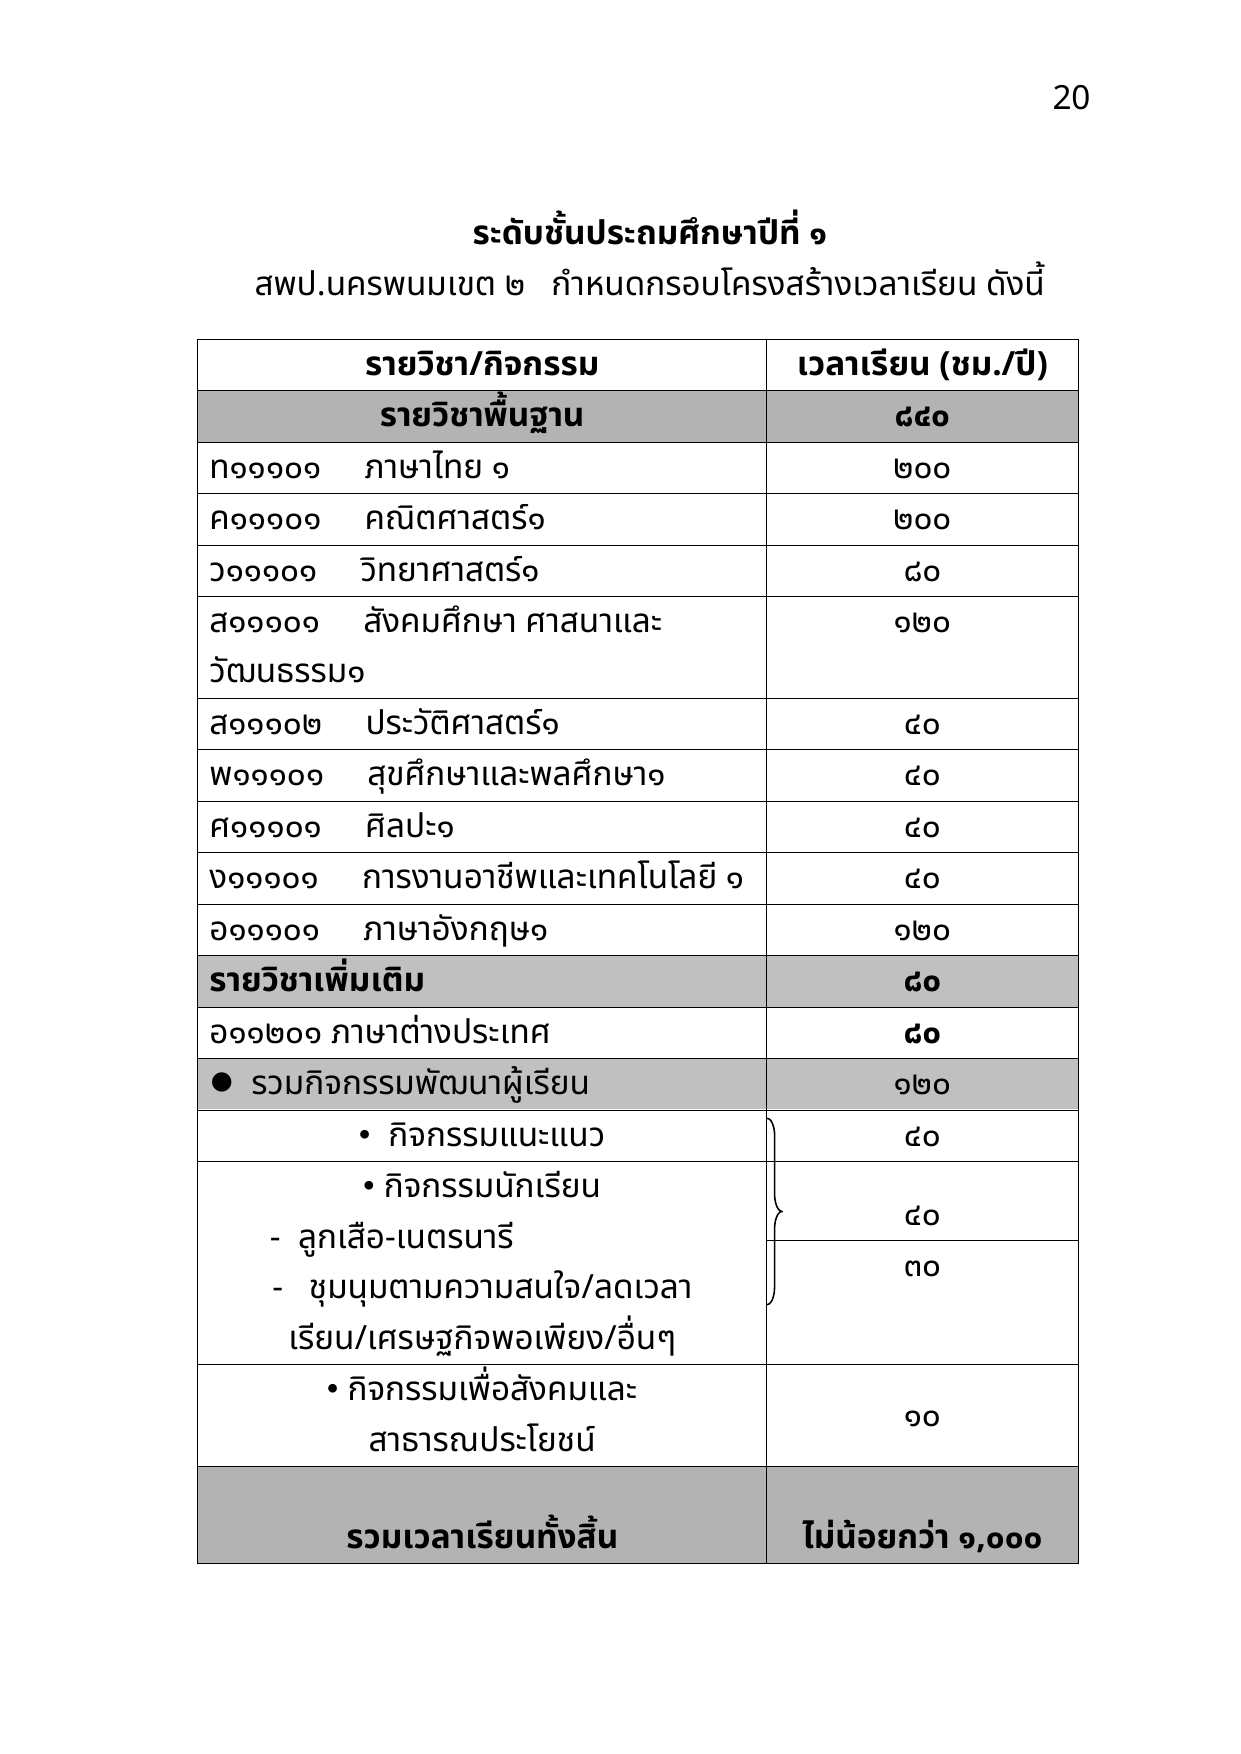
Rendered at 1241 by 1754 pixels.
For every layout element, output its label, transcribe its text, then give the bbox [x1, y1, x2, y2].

table_cell ไม่น้อยกว่า ๑,๐๐๐ [767, 1467, 1078, 1563]
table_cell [198, 1467, 766, 1563]
table_header เวลาเรียน (ชม./ปี) [767, 340, 1078, 390]
table_cell ๘๐ [767, 1008, 1078, 1058]
table_cell ๑๒๐ [767, 597, 1078, 698]
table_cell ๘๐ [767, 546, 1078, 596]
table_cell ๓๐ [767, 1241, 1078, 1364]
table_cell ๘๔๐ [767, 391, 1078, 442]
table_cell รายวิชาพื้นฐาน [198, 391, 766, 442]
table_cell ท๑๑๑๐๑ ภาษาไทย ๑ [198, 443, 766, 493]
table_cell ๑๒๐ [767, 1059, 1078, 1109]
table_cell ง๑๑๑๐๑ การงานอาชีพและเทคโนโลยี ๑ [198, 853, 766, 904]
table_cell กิจกรรมแนะแนว [198, 1111, 766, 1161]
table_cell ๒๐๐ [767, 443, 1078, 493]
table_cell อ๑๑๑๐๑ ภาษาอังกฤษ๑ [198, 905, 766, 955]
text สพป.นครพนมเขต ๒ กำหนดกรอบโครงสร้างเวลาเรียน ดังนี้ [209, 259, 1090, 310]
table_cell ๔๐ [776, 1162, 1078, 1240]
table_cell ศ๑๑๑๐๑ ศิลปะ๑ [198, 802, 766, 852]
table_cell ๔๐ [767, 1111, 1078, 1161]
table_cell ๔๐ [767, 853, 1078, 904]
table_header รายวิชา/กิจกรรม [198, 340, 766, 390]
table_cell กิจกรรมนักเรียน - ลูกเสือ-เนตรนารี - ชุมนุมตามความสนใจ/ลดเวลาเรียน/เศรษฐกิจพอเพียง/อื่นๆ [198, 1162, 766, 1364]
table_cell ๔๐ [767, 699, 1078, 749]
table_cell ๑๒๐ [767, 905, 1078, 955]
table_cell ส๑๑๑๐๑ สังคมศึกษา ศาสนาและวัฒนธรรม๑ [198, 597, 766, 698]
subtitle ระดับชั้นประถมศึกษาปีที่ ๑ [209, 209, 1090, 259]
table_cell ๑๐ [767, 1365, 1078, 1466]
table_cell ส๑๑๑๐๒ ประวัติศาสตร์๑ [198, 699, 766, 749]
table_cell รายวิชาเพิ่มเติม [198, 956, 766, 1007]
table_cell ๒๐๐ [767, 494, 1078, 544]
table_cell กิจกรรมเพื่อสังคมและ สาธารณประโยชน์ [198, 1365, 766, 1466]
table_cell ค๑๑๑๐๑ คณิตศาสตร์๑ [198, 494, 766, 544]
table_cell ๔๐ [767, 802, 1078, 852]
table_cell พ๑๑๑๐๑ สุขศึกษาและพลศึกษา๑ [198, 750, 766, 801]
table_cell ๔๐ [767, 750, 1078, 801]
table_cell ว๑๑๑๐๑ วิทยาศาสตร์๑ [198, 546, 766, 596]
table_cell อ๑๑๒๐๑ ภาษาต่างประเทศ [198, 1008, 766, 1058]
table_cell ๘๐ [767, 956, 1078, 1007]
table_cell รวมกิจกรรมพัฒนาผู้เรียน [198, 1059, 766, 1109]
